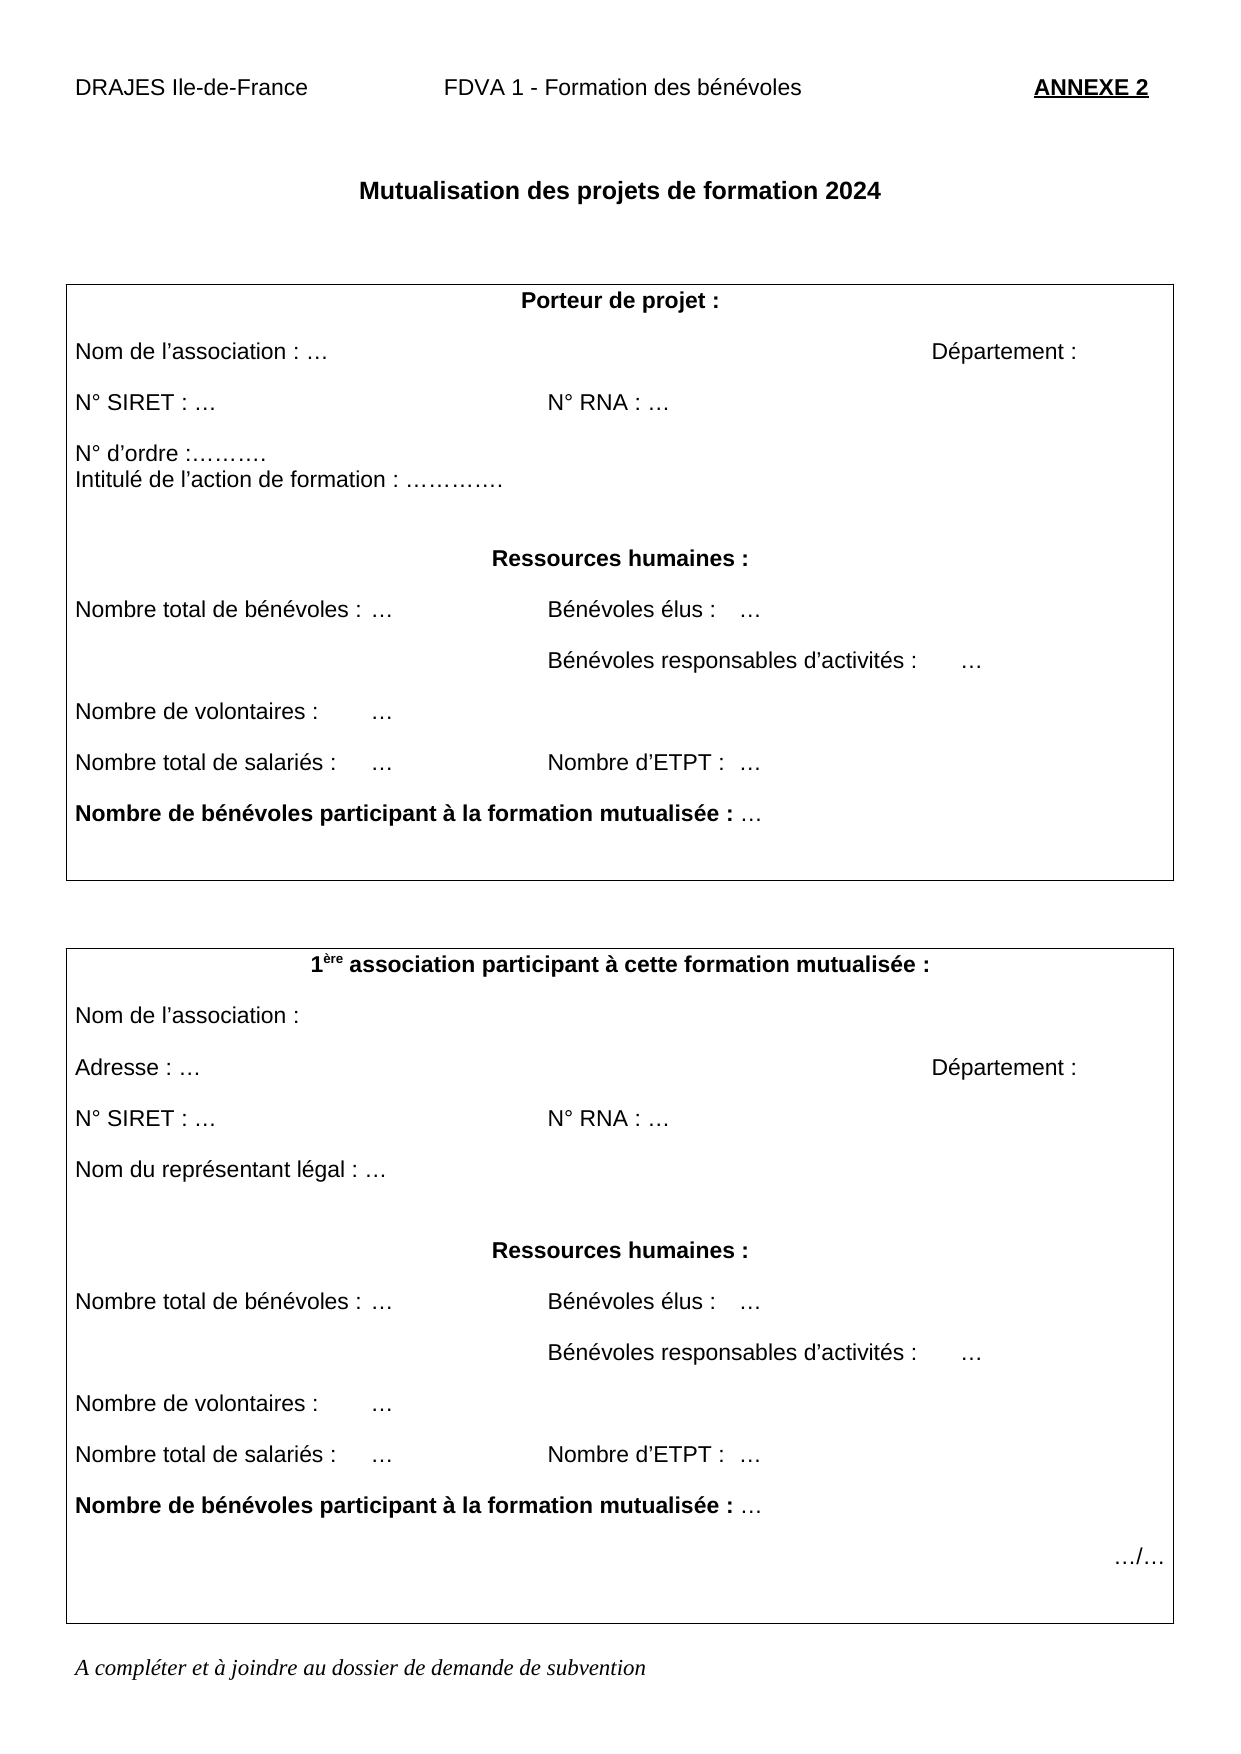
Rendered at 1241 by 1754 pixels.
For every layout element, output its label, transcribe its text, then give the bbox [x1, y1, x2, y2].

text N° d’ordre :………. [67, 437, 1173, 466]
text Nombre total de bénévoles : … Bénévoles élus : … [67, 593, 1173, 623]
text Nombre total de salariés : … Nombre d’ETPT : … [67, 1438, 1173, 1467]
text Nom de l’association : [67, 999, 1173, 1029]
text Nom du représentant légal : … [67, 1152, 1173, 1182]
text Intitulé de l’action de formation : …………. [75, 466, 1165, 492]
text Adresse : … Département : [67, 1050, 1173, 1080]
text Porteur de projet : [67, 285, 1173, 313]
text …/… [67, 1540, 1173, 1569]
text Nombre total de salariés : … Nombre d’ETPT : … [67, 746, 1173, 776]
text Nom de l’association : … Département : [67, 334, 1173, 364]
text Nombre total de bénévoles : … Bénévoles élus : … [67, 1285, 1173, 1314]
text Bénévoles responsables d’activités : … [67, 644, 1173, 674]
text Ressources humaines : [67, 1234, 1173, 1263]
text Nombre de bénévoles participant à la formation mutualisée : … [67, 1489, 1173, 1518]
text N° SIRET : … N° RNA : … [67, 1101, 1173, 1131]
text Nombre de volontaires : … [67, 1387, 1173, 1416]
text 1ère association participant à cette formation mutualisée : [67, 949, 1173, 978]
text N° SIRET : … N° RNA : … [67, 386, 1173, 415]
text Bénévoles responsables d’activités : … [67, 1336, 1173, 1365]
text Nombre de volontaires : … [67, 695, 1173, 725]
text Mutualisation des projets de formation 2024 [75, 176, 1165, 204]
text Ressources humaines : [75, 545, 1165, 572]
text Nombre de bénévoles participant à la formation mutualisée : … [67, 797, 1173, 827]
